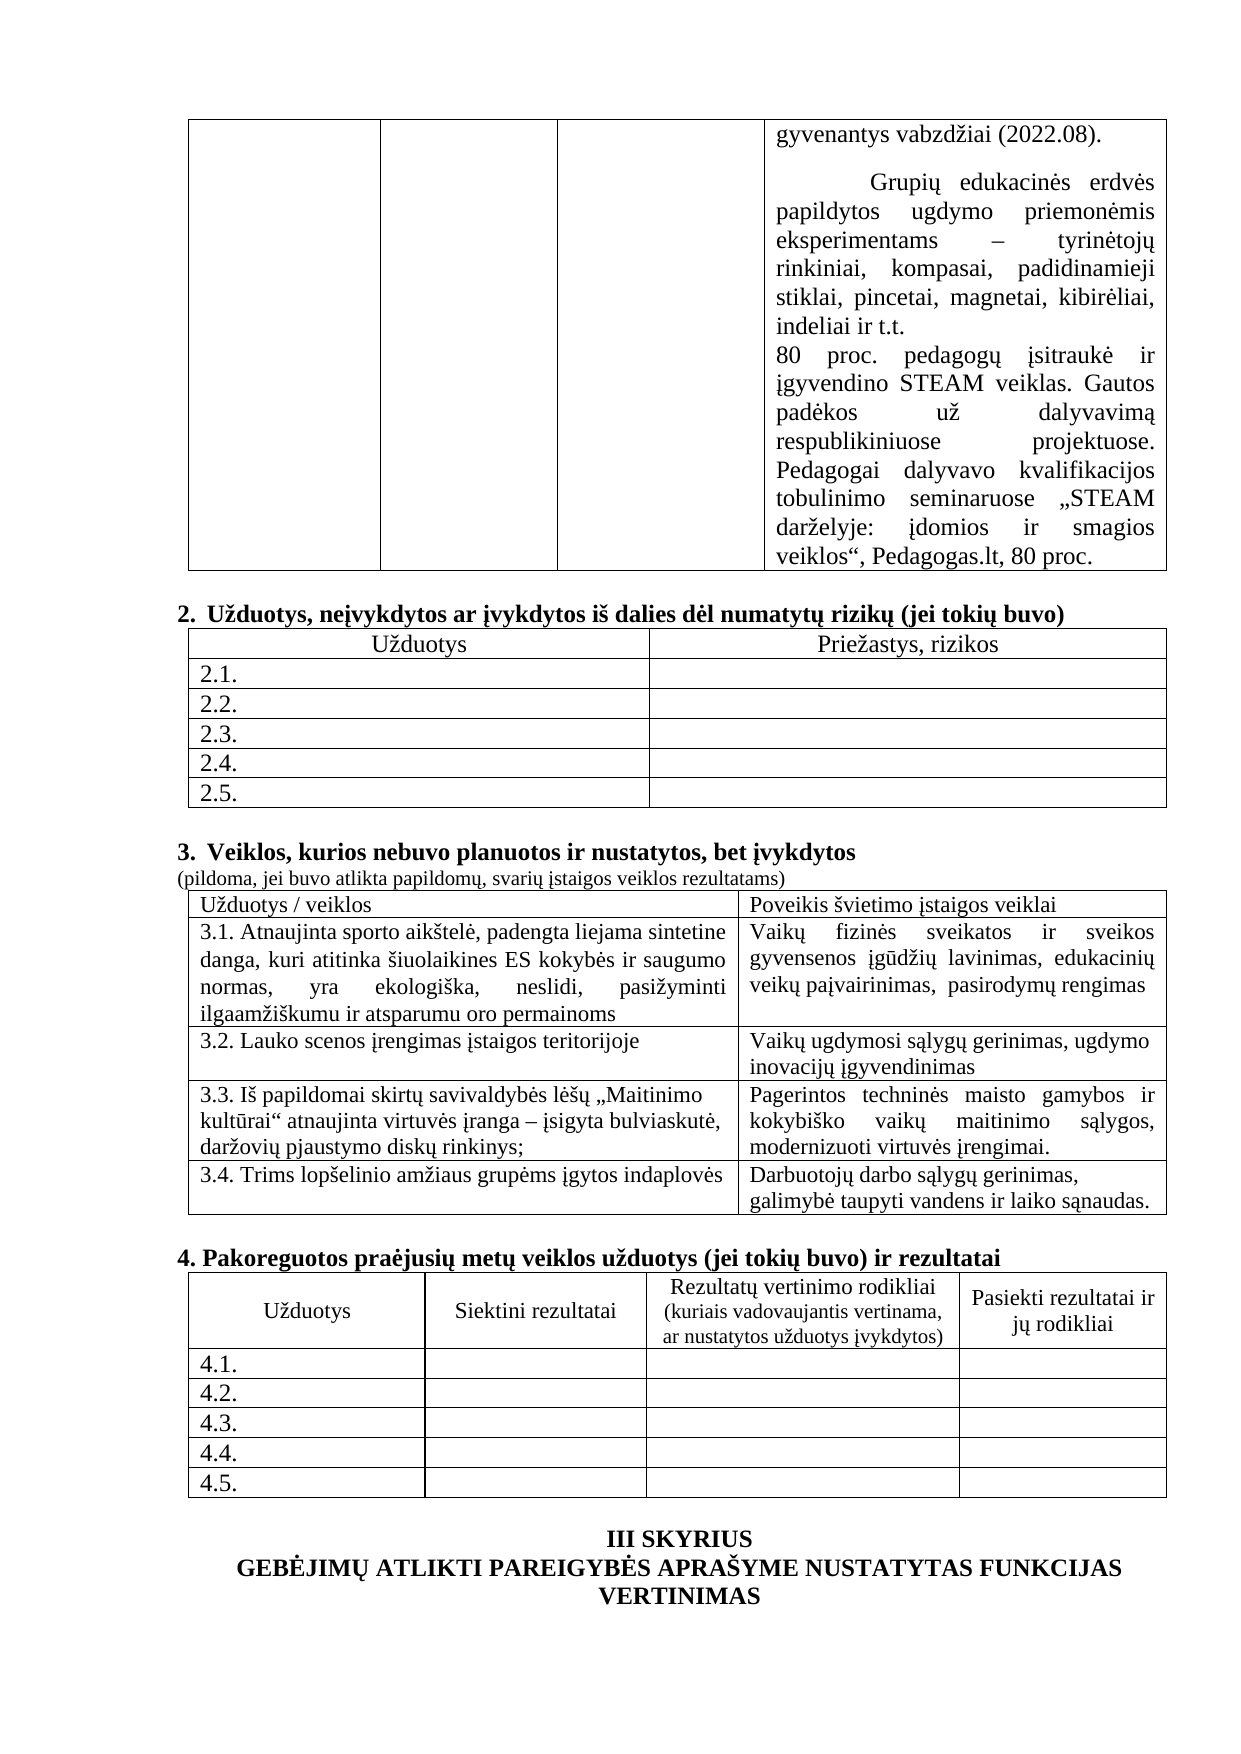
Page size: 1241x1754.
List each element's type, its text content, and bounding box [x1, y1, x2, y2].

table_header Poveikis švietimo įstaigos veiklai [739, 891, 1166, 917]
table_cell 4.3. [189, 1408, 424, 1437]
table_cell [650, 689, 1166, 718]
table_cell [960, 1438, 1166, 1467]
table_cell [960, 1468, 1166, 1497]
table_cell [426, 1408, 646, 1437]
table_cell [765, 120, 1166, 570]
table_cell 3.4. Trims lopšelinio amžiaus grupėms įgytos indaplovės [189, 1161, 738, 1213]
table_cell 3.2. Lauko scenos įrengimas įstaigos teritorijoje [189, 1027, 738, 1080]
table_cell [650, 778, 1166, 807]
table_header Rezultatų vertinimo rodikliai (kuriais vadovaujantis vertinama, ar nustatytos užduotys įvykdytos) [647, 1273, 959, 1348]
table_cell 3.1. Atnaujinta sporto aikštelė, padengta liejama sintetine danga, kuri atitinka šiuolaikines ES kokybės ir saugumo normas, yra ekologiška, neslidi, pasižyminti ilgaamžiškumu ir atsparumu oro permainoms [189, 918, 738, 1026]
table_cell Vaikų fizinės sveikatos ir sveikos gyvensenos įgūdžių lavinimas, edukacinių veikų paįvairinimas, pasirodymų rengimas [739, 918, 1166, 1026]
table_header Užduotys [189, 629, 649, 658]
table_cell [426, 1379, 646, 1407]
text III SKYRIUS [177, 1524, 1182, 1553]
table_cell [647, 1379, 959, 1407]
text (pildoma, jei buvo atlikta papildomų, svarių įstaigos veiklos rezultatams) [177, 866, 1182, 890]
table_cell 2.4. [189, 749, 649, 777]
text 3. Veiklos, kurios nebuvo planuotos ir nustatytos, bet įvykdytos [177, 837, 1182, 866]
table_cell [650, 719, 1166, 747]
table_cell [647, 1349, 959, 1377]
table_cell Vaikų ugdymosi sąlygų gerinimas, ugdymo inovacijų įgyvendinimas [739, 1027, 1166, 1080]
table_cell 2.1. [189, 659, 649, 688]
table_cell [647, 1468, 959, 1497]
text 2. Užduotys, neįvykdytos ar įvykdytos iš dalies dėl numatytų rizikų (jei tokių buvo) [177, 599, 1182, 628]
table_header Užduotys / veiklos [189, 891, 738, 917]
table_header Siektini rezultatai [426, 1273, 646, 1348]
text 4. Pakoreguotos praėjusių metų veiklos užduotys (jei tokių buvo) ir rezultatai [177, 1243, 1182, 1272]
table_cell 3.3. Iš papildomai skirtų savivaldybės lėšų „Maitinimo kultūrai“ atnaujinta virtuvės įranga – įsigyta bulviaskutė, daržovių pjaustymo diskų rinkinys; [189, 1081, 738, 1160]
table_cell 2.5. [189, 778, 649, 807]
table_cell 4.1. [189, 1349, 424, 1377]
table_cell Darbuotojų darbo sąlygų gerinimas, galimybė taupyti vandens ir laiko sąnaudas. [739, 1161, 1166, 1213]
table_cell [189, 120, 380, 570]
table_cell [647, 1438, 959, 1467]
text GEBĖJIMŲ ATLIKTI PAREIGYBĖS APRAŠYME NUSTATYTAS FUNKCIJAS VERTINIMAS [177, 1553, 1182, 1610]
table_cell 2.3. [189, 719, 649, 747]
table_cell [426, 1349, 646, 1377]
table_cell 4.2. [189, 1379, 424, 1407]
table_header Pasiekti rezultatai ir jų rodikliai [960, 1273, 1166, 1348]
table_cell 2.2. [189, 689, 649, 718]
table_header Užduotys [189, 1273, 424, 1348]
table_cell [426, 1468, 646, 1497]
table_cell [960, 1349, 1166, 1377]
table_cell 4.4. [189, 1438, 424, 1467]
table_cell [381, 120, 557, 570]
table_cell [960, 1408, 1166, 1437]
table_cell [426, 1438, 646, 1467]
table_cell Pagerintos techninės maisto gamybos ir kokybiško vaikų maitinimo sąlygos, modernizuoti virtuvės įrengimai. [739, 1081, 1166, 1160]
table_cell [960, 1379, 1166, 1407]
table_cell [647, 1408, 959, 1437]
table_cell 4.5. [189, 1468, 424, 1497]
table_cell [558, 120, 764, 570]
table_cell [650, 659, 1166, 688]
table_cell [650, 749, 1166, 777]
table_header Priežastys, rizikos [650, 629, 1166, 658]
